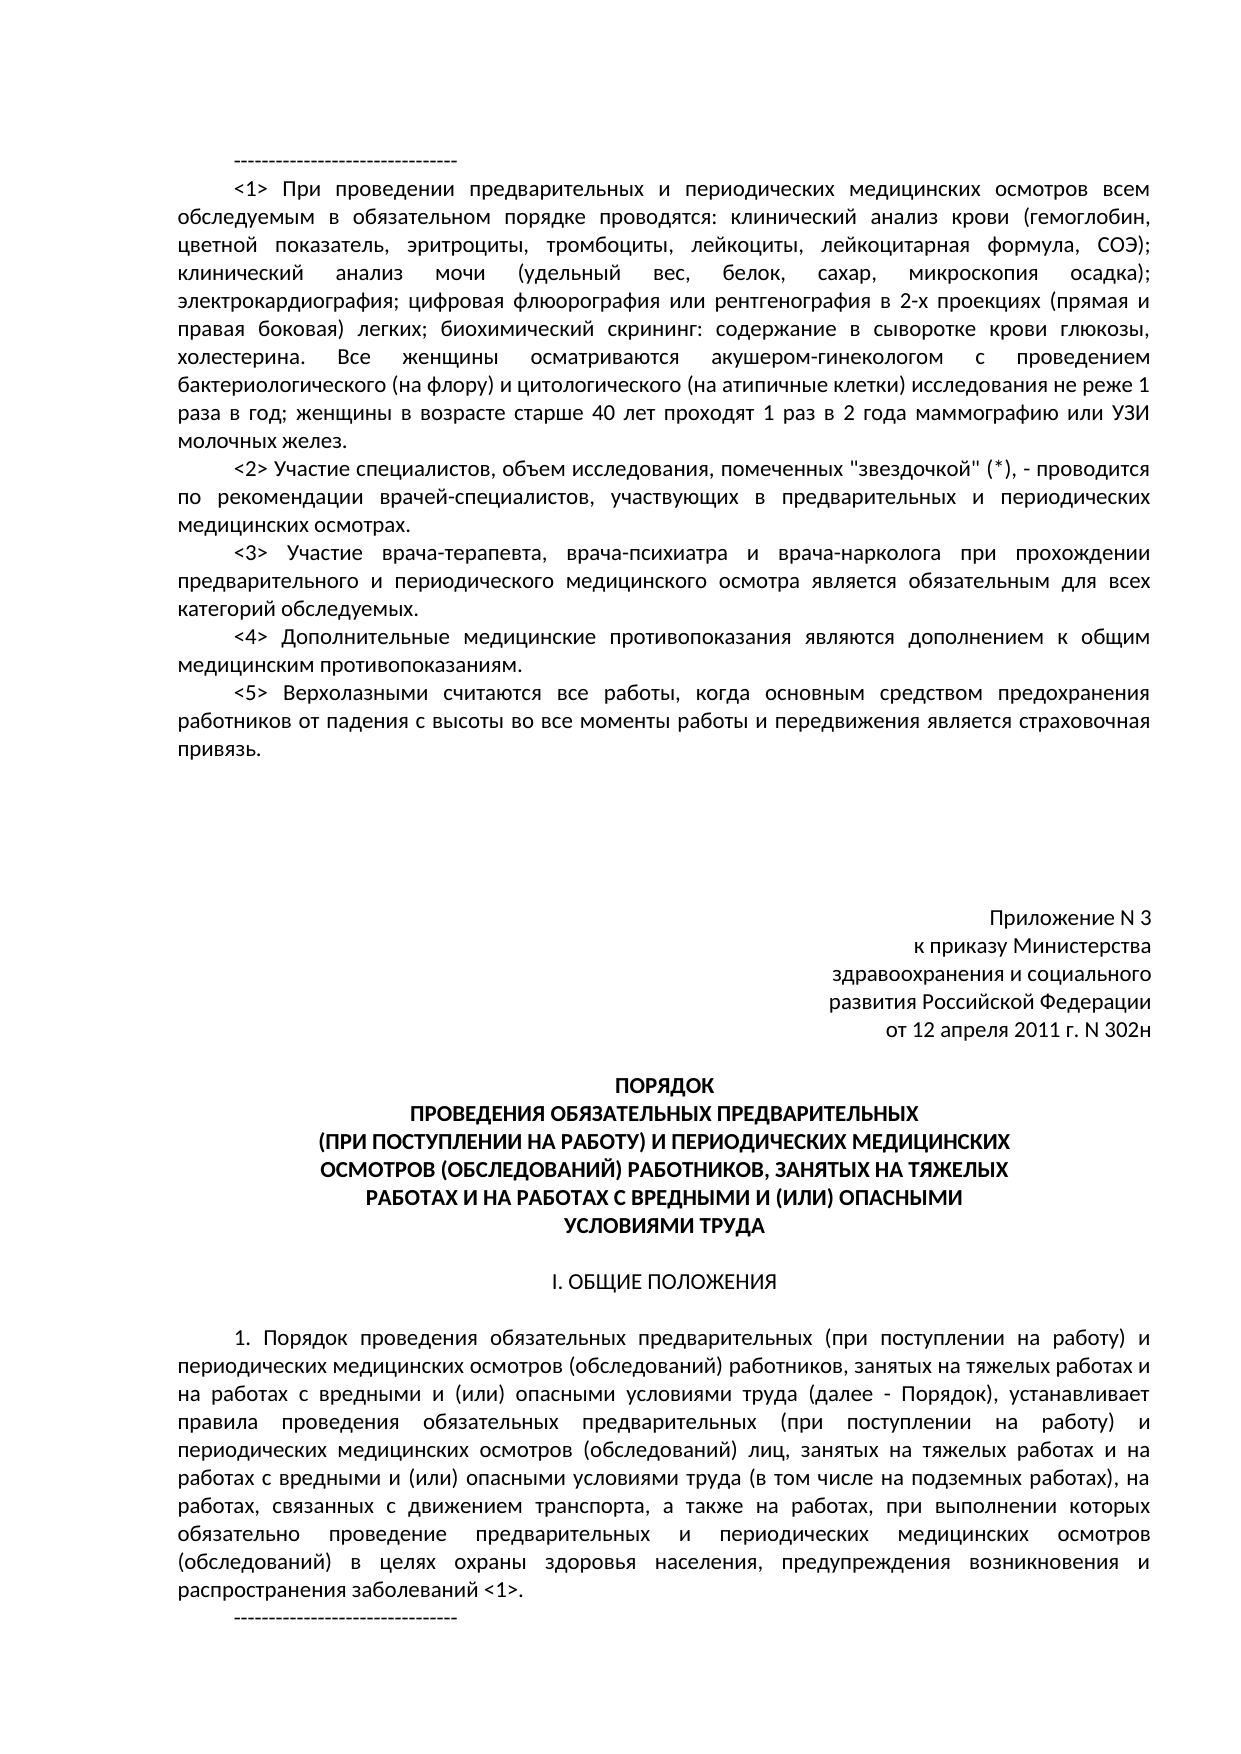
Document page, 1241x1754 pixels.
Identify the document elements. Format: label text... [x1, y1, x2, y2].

title УСЛОВИЯМИ ТРУДА [177, 1211, 1152, 1239]
text развития Российской Федерации [177, 987, 1152, 1015]
title ОСМОТРОВ (ОБСЛЕДОВАНИЙ) РАБОТНИКОВ, ЗАНЯТЫХ НА ТЯЖЕЛЫХ [177, 1155, 1152, 1183]
text здравоохранения и социального [177, 959, 1152, 987]
text от 12 апреля 2011 г. N 302н [177, 1015, 1152, 1043]
text -------------------------------- [177, 1603, 1152, 1631]
text I. ОБЩИЕ ПОЛОЖЕНИЯ [177, 1267, 1152, 1295]
text <3> Участие врача-терапевта, врача-психиатра и врача-нарколога при прохождении предварительного и периодического медицинского осмотра является обязательным для всех категорий обследуемых. [177, 538, 1152, 622]
text Приложение N 3 [177, 903, 1152, 931]
text 1. Порядок проведения обязательных предварительных (при поступлении на работу) и периодических медицинских осмотров (обследований) работников, занятых на тяжелых работах и на работах с вредными и (или) опасными условиями труда (далее - Порядок), устанавливает правила проведения обязательных предварительных (при поступлении на работу) и периодических медицинских осмотров (обследований) лиц, занятых на тяжелых работах и на работах с вредными и (или) опасными условиями труда (в том числе на подземных работах), на работах, связанных с движением транспорта, а также на работах, при выполнении которых обязательно проведение предварительных и периодических медицинских осмотров (обследований) в целях охраны здоровья населения, предупреждения возникновения и распространения заболеваний <1>. [177, 1323, 1152, 1603]
text к приказу Министерства [177, 931, 1152, 959]
text <2> Участие специалистов, объем исследования, помеченных "звездочкой" (*), - проводится по рекомендации врачей-специалистов, участвующих в предварительных и периодических медицинских осмотрах. [177, 454, 1152, 538]
title ПОРЯДОК [177, 1071, 1152, 1099]
text <5> Верхолазными считаются все работы, когда основным средством предохранения работников от падения с высоты во все моменты работы и передвижения является страховочная привязь. [177, 678, 1152, 763]
title РАБОТАХ И НА РАБОТАХ С ВРЕДНЫМИ И (ИЛИ) ОПАСНЫМИ [177, 1183, 1152, 1211]
text <4> Дополнительные медицинские противопоказания являются дополнением к общим медицинским противопоказаниям. [177, 622, 1152, 678]
title (ПРИ ПОСТУПЛЕНИИ НА РАБОТУ) И ПЕРИОДИЧЕСКИХ МЕДИЦИНСКИХ [177, 1127, 1152, 1155]
title ПРОВЕДЕНИЯ ОБЯЗАТЕЛЬНЫХ ПРЕДВАРИТЕЛЬНЫХ [177, 1099, 1152, 1127]
text <1> При проведении предварительных и периодических медицинских осмотров всем обследуемым в обязательном порядке проводятся: клинический анализ крови (гемоглобин, цветной показатель, эритроциты, тромбоциты, лейкоциты, лейкоцитарная формула, СОЭ); клинический анализ мочи (удельный вес, белок, сахар, микроскопия осадка); электрокардиография; цифровая флюорография или рентгенография в 2-х проекциях (прямая и правая боковая) легких; биохимический скрининг: содержание в сыворотке крови глюкозы, холестерина. Все женщины осматриваются акушером-гинекологом с проведением бактериологического (на флору) и цитологического (на атипичные клетки) исследования не реже 1 раза в год; женщины в возрасте старше 40 лет проходят 1 раз в 2 года маммографию или УЗИ молочных желез. [177, 174, 1152, 454]
text -------------------------------- [177, 146, 1152, 174]
